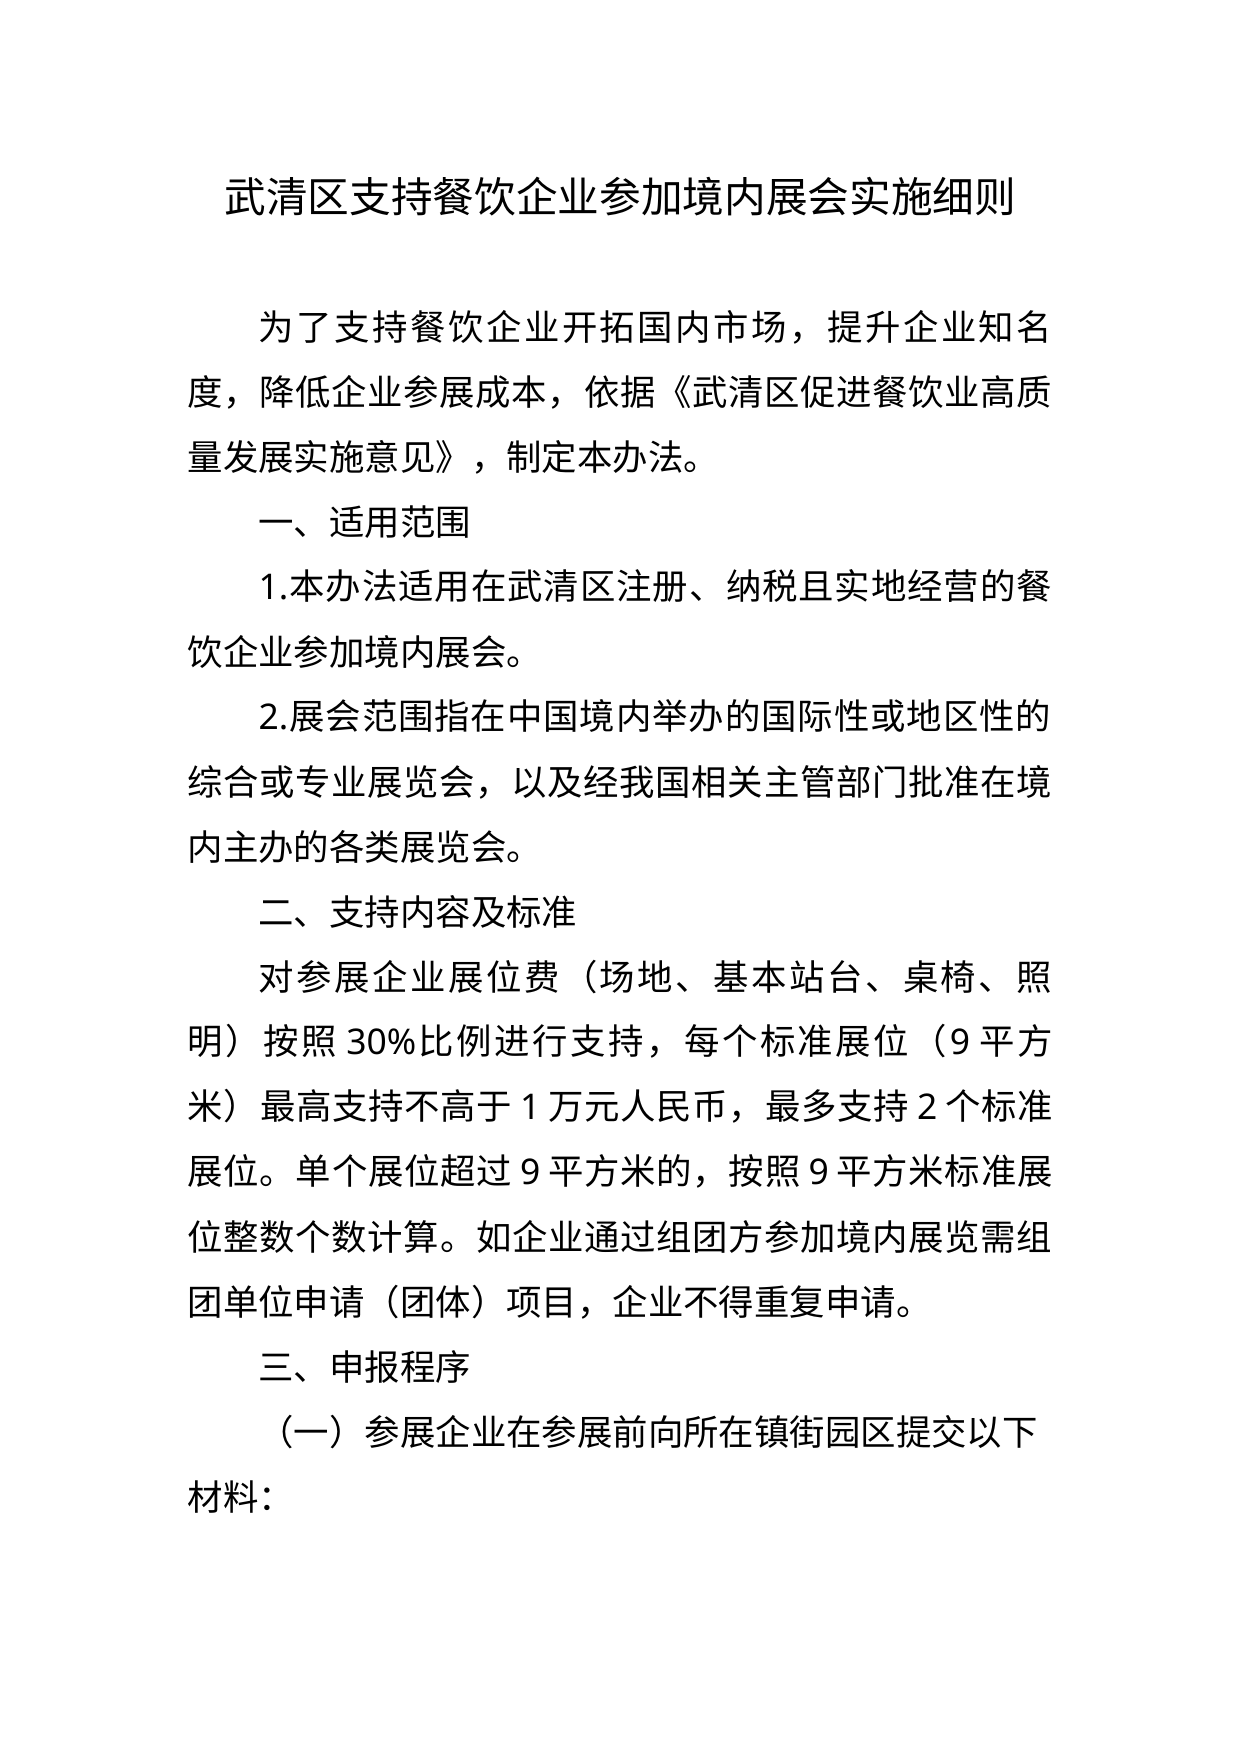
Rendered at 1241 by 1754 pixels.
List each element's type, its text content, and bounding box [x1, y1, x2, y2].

text 对参展企业展位费（场地、基本站台、桌椅、照明）按照30%比例进行支持，每个标准展位（9平方米）最高支持不高于1万元人民币，最多支持2个标准展位。单个展位超过9平方米的，按照9平方米标准展位整数个数计算。如企业通过组团方参加境内展览需组团单位申请（团体）项目，企业不得重复申请。 [187, 942, 1053, 1332]
text 武清区支持餐饮企业参加境内展会实施细则 [187, 162, 1053, 227]
text 1.本办法适用在武清区注册、纳税且实地经营的餐饮企业参加境内展会。 [187, 552, 1053, 682]
list 适用范围 [187, 487, 1053, 552]
text 为了支持餐饮企业开拓国内市场，提升企业知名度，降低企业参展成本，依据《武清区促进餐饮业高质量发展实施意见》，制定本办法。 [187, 292, 1053, 487]
text 2.展会范围指在中国境内举办的国际性或地区性的综合或专业展览会，以及经我国相关主管部门批准在境内主办的各类展览会。 [187, 682, 1053, 877]
text （一）参展企业在参展前向所在镇街园区提交以下材料： [187, 1397, 1053, 1527]
text 三、申报程序 [187, 1332, 1053, 1397]
list 支持内容及标准 [187, 877, 1053, 942]
